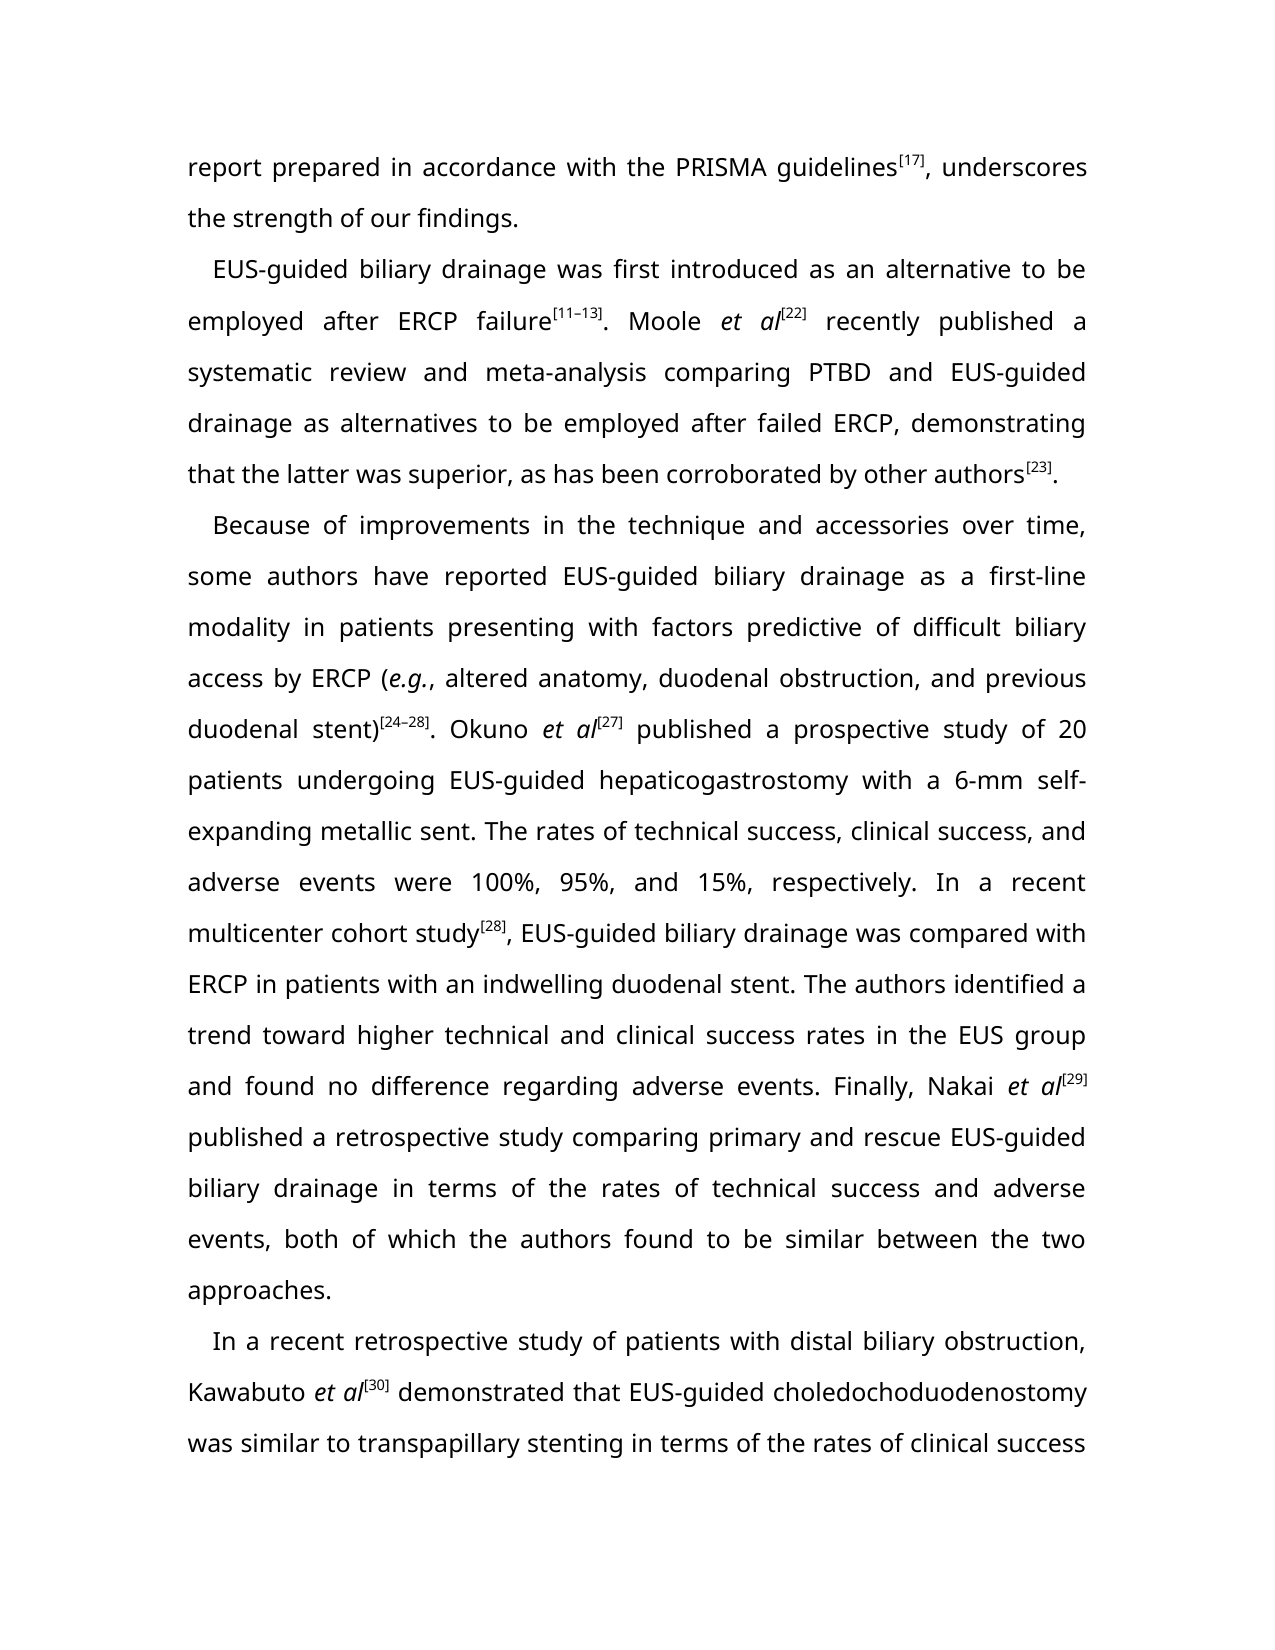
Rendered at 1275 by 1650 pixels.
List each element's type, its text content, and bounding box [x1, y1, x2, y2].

text Because of improvements in the technique and accessories over time, some authors have reported EUS-guided biliary drainage as a first-line modality in patients presenting with factors predictive of difficult biliary access by ERCP (e.g., altered anatomy, duodenal obstruction, and previous duodenal stent)[24–28]. Okuno et al[27] published a prospective study of 20 patients undergoing EUS-guided hepaticogastrostomy with a 6-mm self-expanding metallic sent. The rates of technical success, clinical success, and adverse events were 100%, 95%, and 15%, respectively. In a recent multicenter cohort study[28], EUS-guided biliary drainage was compared with ERCP in patients with an indwelling duodenal stent. The authors identified a trend toward higher technical and clinical success rates in the EUS group and found no difference regarding adverse events. Finally, Nakai et al[29] published a retrospective study comparing primary and rescue EUS-guided biliary drainage in terms of the rates of technical success and adverse events, both of which the authors found to be similar between the two approaches. [187, 507, 1087, 1307]
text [187, 1324, 1087, 1460]
text EUS-guided biliary drainage was first introduced as an alternative to be employed after ERCP failure[11–13]. Moole et al[22] recently published a systematic review and meta-analysis comparing PTBD and EUS-guided drainage as alternatives to be employed after failed ERCP, demonstrating that the latter was superior, as has been corroborated by other authors[23]. [187, 252, 1087, 490]
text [187, 150, 1087, 235]
